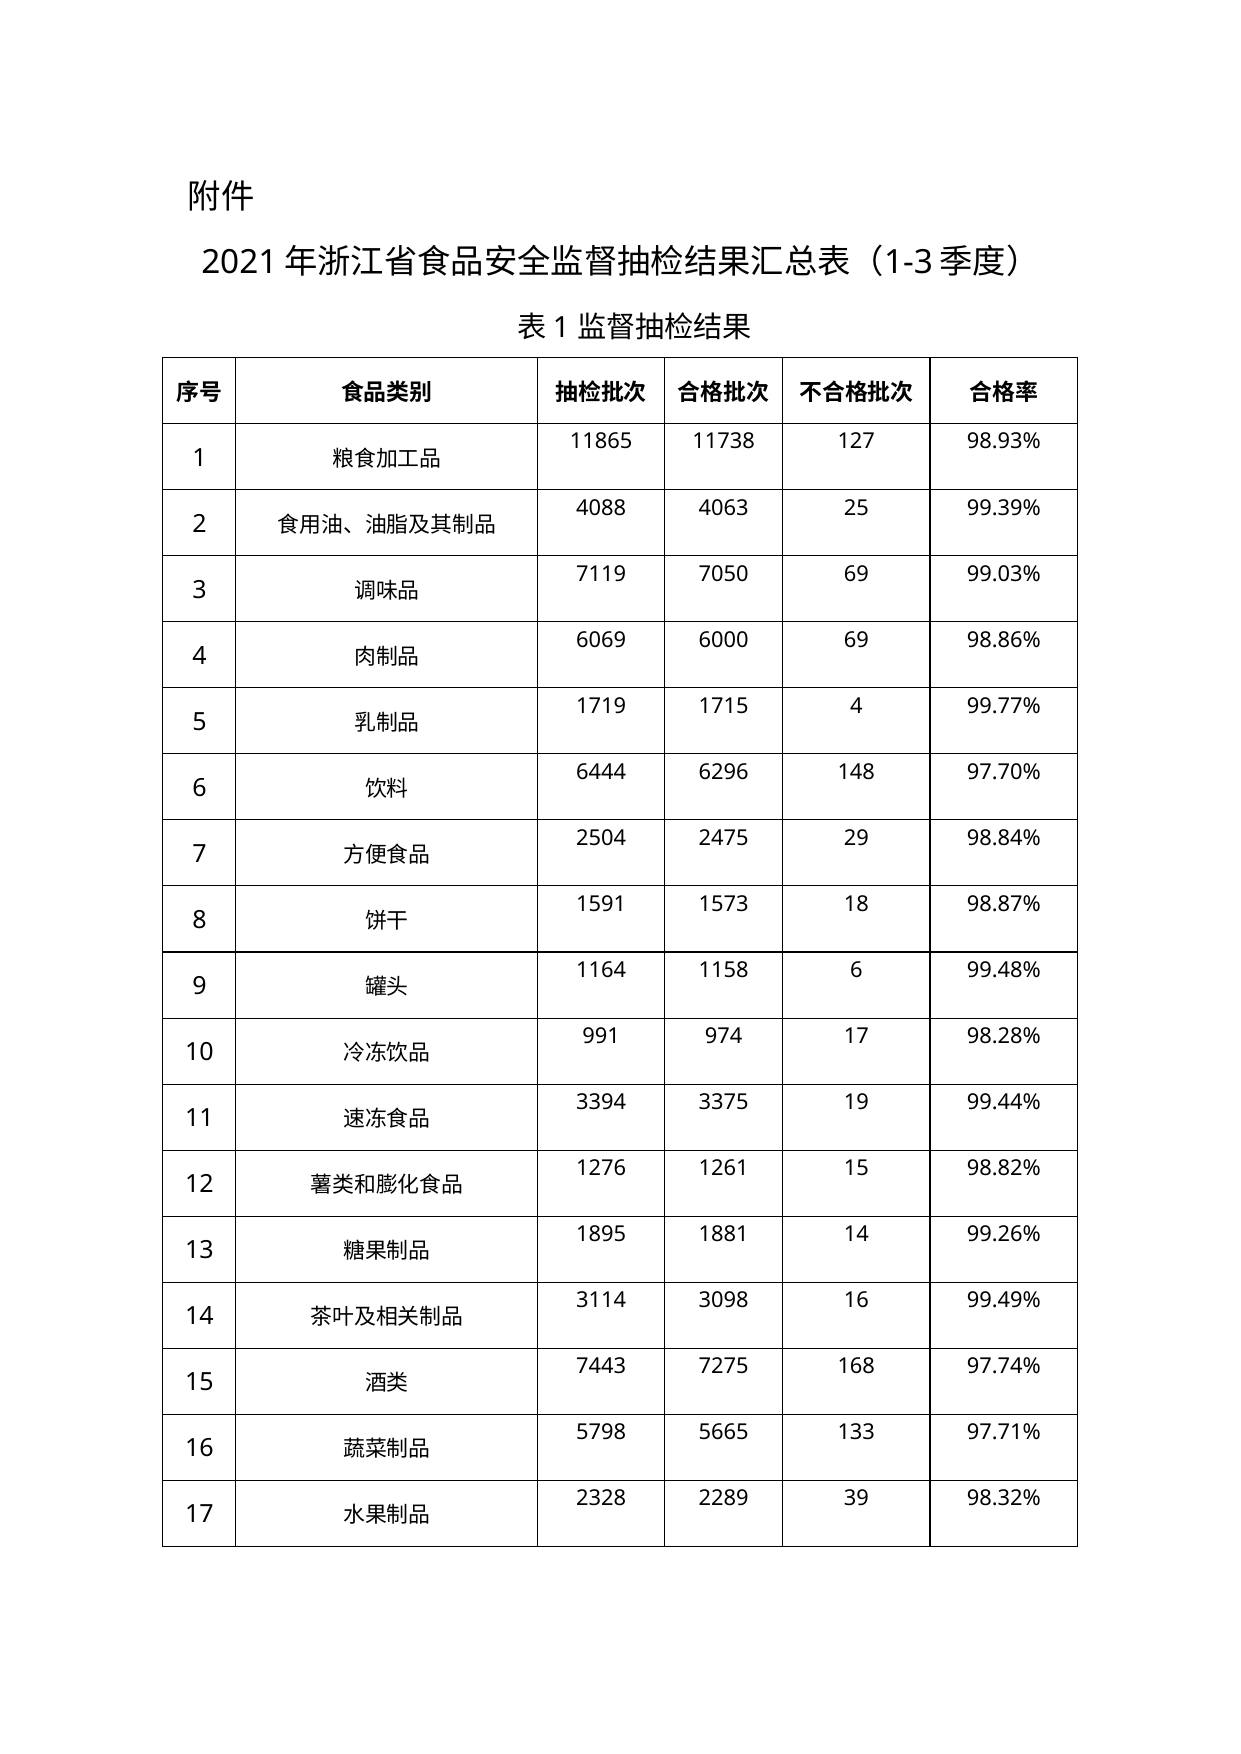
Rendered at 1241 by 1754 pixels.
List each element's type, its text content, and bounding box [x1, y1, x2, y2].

table_cell 974 [665, 1019, 782, 1083]
table_cell 1158 [665, 953, 782, 1017]
table_cell 11 [163, 1085, 235, 1149]
table_cell 4063 [665, 490, 782, 555]
table_cell 食用油、油脂及其制品 [236, 490, 537, 555]
table_cell 2504 [538, 820, 664, 885]
table_cell 98.28% [931, 1019, 1077, 1083]
table_header 合格率 [931, 358, 1077, 423]
table_cell 水果制品 [236, 1481, 537, 1546]
table_cell 98.84% [931, 820, 1077, 885]
table_cell 99.39% [931, 490, 1077, 555]
table_cell 3 [163, 556, 235, 621]
table_cell 4 [783, 688, 929, 753]
table_cell 1715 [665, 688, 782, 753]
table_cell 69 [783, 622, 929, 687]
table_cell 饮料 [236, 754, 537, 819]
table_cell 8 [163, 886, 235, 951]
table_cell 1881 [665, 1217, 782, 1282]
table_cell 99.77% [931, 688, 1077, 753]
table_cell 69 [783, 556, 929, 621]
table_cell 4 [163, 622, 235, 687]
table_cell 2475 [665, 820, 782, 885]
table_cell 1261 [665, 1151, 782, 1216]
table_cell 17 [783, 1019, 929, 1083]
table_cell 1276 [538, 1151, 664, 1216]
table_cell 1591 [538, 886, 664, 951]
table_cell 97.70% [931, 754, 1077, 819]
table_header 不合格批次 [783, 358, 929, 423]
table_cell 14 [163, 1283, 235, 1348]
table_cell 11738 [665, 424, 782, 489]
table_cell 127 [783, 424, 929, 489]
table_cell 18 [783, 886, 929, 951]
table_cell 饼干 [236, 886, 537, 951]
table_cell 15 [783, 1151, 929, 1216]
table_cell 7275 [665, 1349, 782, 1414]
table_cell 调味品 [236, 556, 537, 621]
table_cell 酒类 [236, 1349, 537, 1414]
table_cell 5665 [665, 1415, 782, 1480]
table_cell 99.48% [931, 953, 1077, 1017]
table_cell 1895 [538, 1217, 664, 1282]
table_cell 98.82% [931, 1151, 1077, 1216]
table_cell 茶叶及相关制品 [236, 1283, 537, 1348]
table_cell 98.86% [931, 622, 1077, 687]
table_cell 冷冻饮品 [236, 1019, 537, 1083]
table_cell 4088 [538, 490, 664, 555]
table_cell 3394 [538, 1085, 664, 1149]
table_cell 粮食加工品 [236, 424, 537, 489]
table_cell 6444 [538, 754, 664, 819]
table_cell 17 [163, 1481, 235, 1546]
table_cell 3375 [665, 1085, 782, 1149]
table_cell 15 [163, 1349, 235, 1414]
table_cell 6296 [665, 754, 782, 819]
table_cell 16 [783, 1283, 929, 1348]
table_cell 乳制品 [236, 688, 537, 753]
table_header 序号 [163, 358, 235, 423]
table_cell 糖果制品 [236, 1217, 537, 1282]
table_cell 3098 [665, 1283, 782, 1348]
table_cell 99.49% [931, 1283, 1077, 1348]
table_header 抽检批次 [538, 358, 664, 423]
table_cell 2 [163, 490, 235, 555]
table_cell 7443 [538, 1349, 664, 1414]
table_cell 6 [783, 953, 929, 1017]
table_cell 7119 [538, 556, 664, 621]
table_cell 速冻食品 [236, 1085, 537, 1149]
table_cell 1573 [665, 886, 782, 951]
table_cell 1719 [538, 688, 664, 753]
table_cell 25 [783, 490, 929, 555]
table_cell 9 [163, 953, 235, 1017]
table_cell 3114 [538, 1283, 664, 1348]
table_cell 蔬菜制品 [236, 1415, 537, 1480]
table_cell 10 [163, 1019, 235, 1083]
table_cell 14 [783, 1217, 929, 1282]
table_cell 5798 [538, 1415, 664, 1480]
table_cell 99.26% [931, 1217, 1077, 1282]
table_cell 1 [163, 424, 235, 489]
table_cell 98.93% [931, 424, 1077, 489]
table_header 食品类别 [236, 358, 537, 423]
table_cell 6 [163, 754, 235, 819]
table_cell 方便食品 [236, 820, 537, 885]
table_cell 薯类和膨化食品 [236, 1151, 537, 1216]
table_cell 11865 [538, 424, 664, 489]
table_cell 7 [163, 820, 235, 885]
table_cell 97.74% [931, 1349, 1077, 1414]
table_header 合格批次 [665, 358, 782, 423]
table_cell 13 [163, 1217, 235, 1282]
table_cell 16 [163, 1415, 235, 1480]
table_cell 168 [783, 1349, 929, 1414]
table_cell 2328 [538, 1481, 664, 1546]
table_cell 肉制品 [236, 622, 537, 687]
table_cell 6000 [665, 622, 782, 687]
text 附件 [187, 162, 1053, 227]
text 表1 监督抽检结果 [187, 292, 1053, 357]
table_cell 12 [163, 1151, 235, 1216]
table_cell 97.71% [931, 1415, 1077, 1480]
table_cell 6069 [538, 622, 664, 687]
table_cell 罐头 [236, 953, 537, 1017]
table_cell 99.44% [931, 1085, 1077, 1149]
table_cell 19 [783, 1085, 929, 1149]
table_cell 2289 [665, 1481, 782, 1546]
table_cell 148 [783, 754, 929, 819]
table_cell 99.03% [931, 556, 1077, 621]
table_cell 98.87% [931, 886, 1077, 951]
table_cell 133 [783, 1415, 929, 1480]
table_cell 1164 [538, 953, 664, 1017]
table_cell 39 [783, 1481, 929, 1546]
table_cell 5 [163, 688, 235, 753]
text 2021年浙江省食品安全监督抽检结果汇总表（1-3季度） [187, 227, 1053, 292]
table_cell 98.32% [931, 1481, 1077, 1546]
table_cell 991 [538, 1019, 664, 1083]
table_cell 29 [783, 820, 929, 885]
table_cell 7050 [665, 556, 782, 621]
